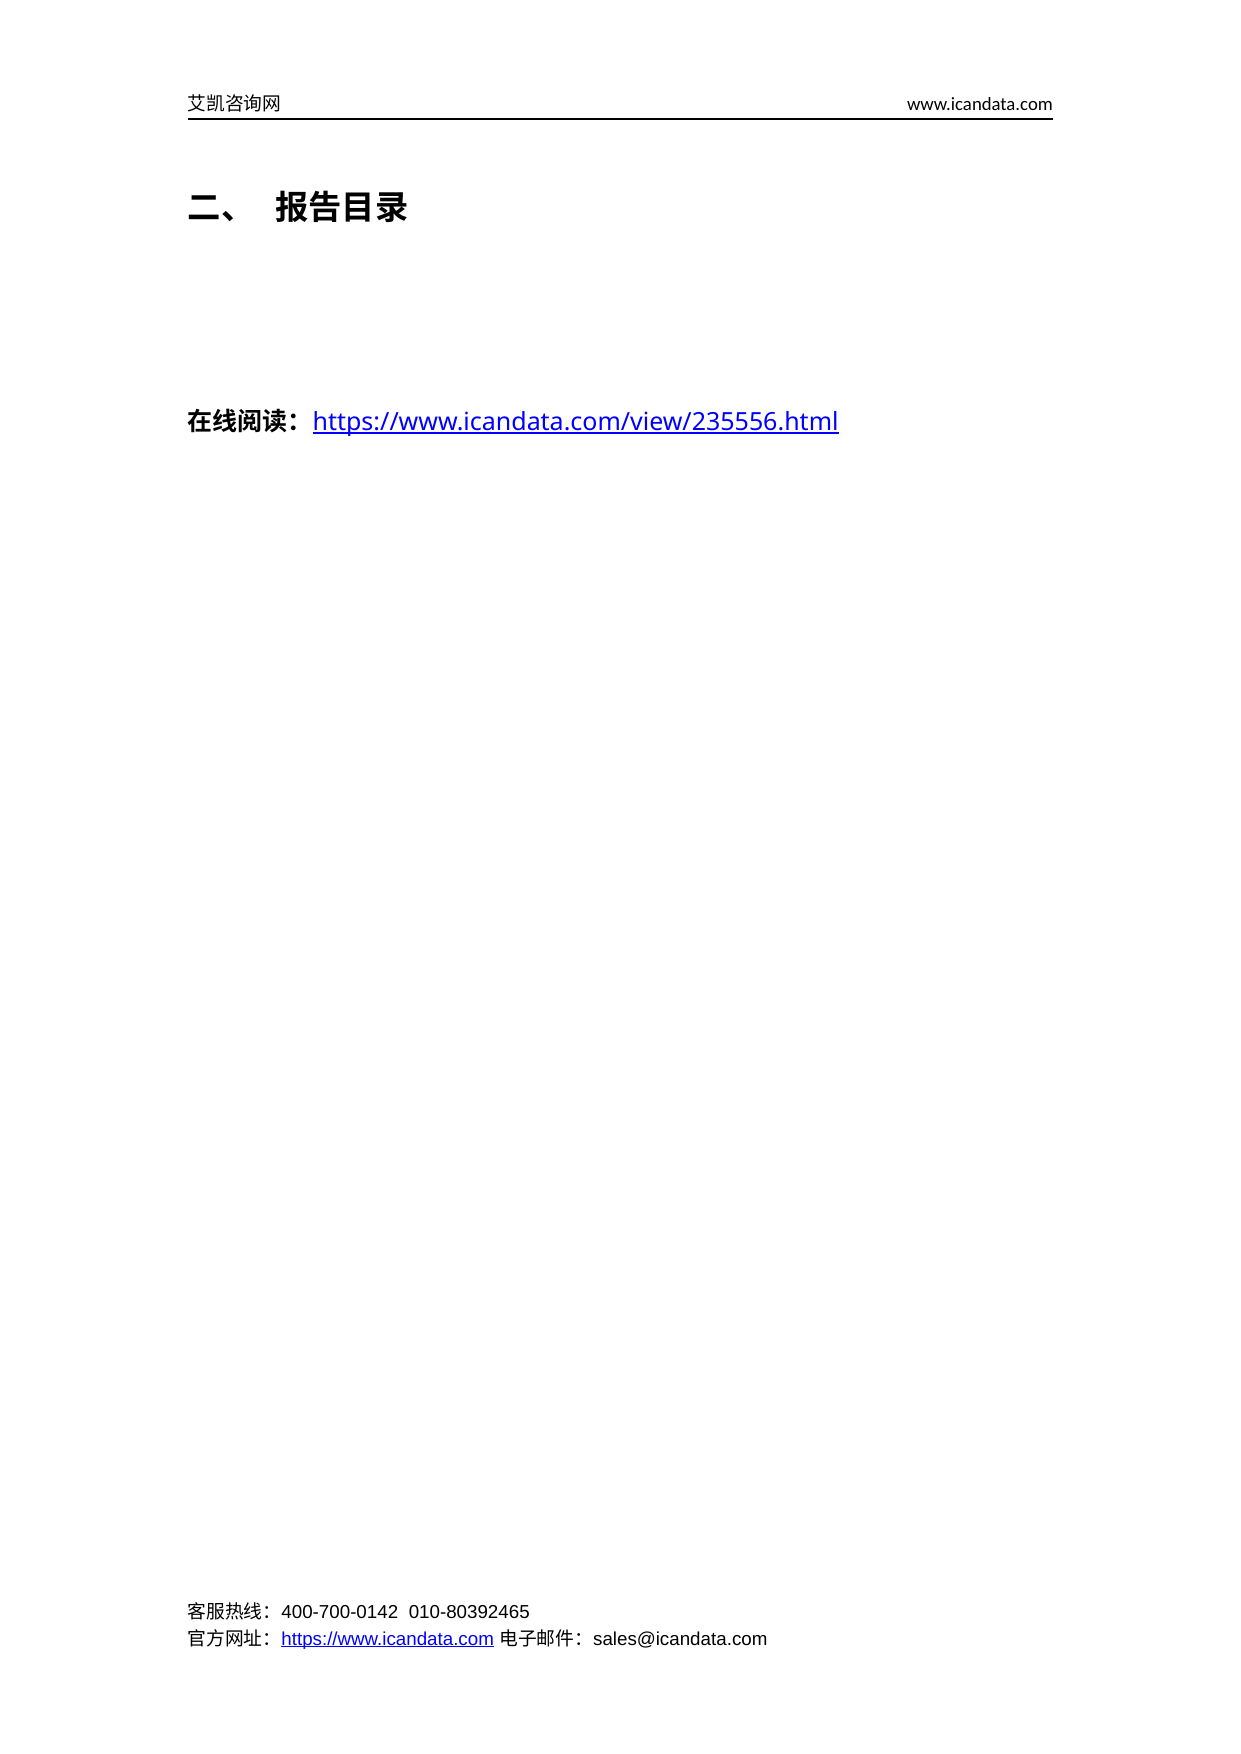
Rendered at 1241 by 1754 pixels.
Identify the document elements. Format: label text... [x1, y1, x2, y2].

text 在线阅读：https://www.icandata.com/view/235556.html [187, 387, 1053, 452]
subtitle 报告目录 [187, 172, 1053, 237]
